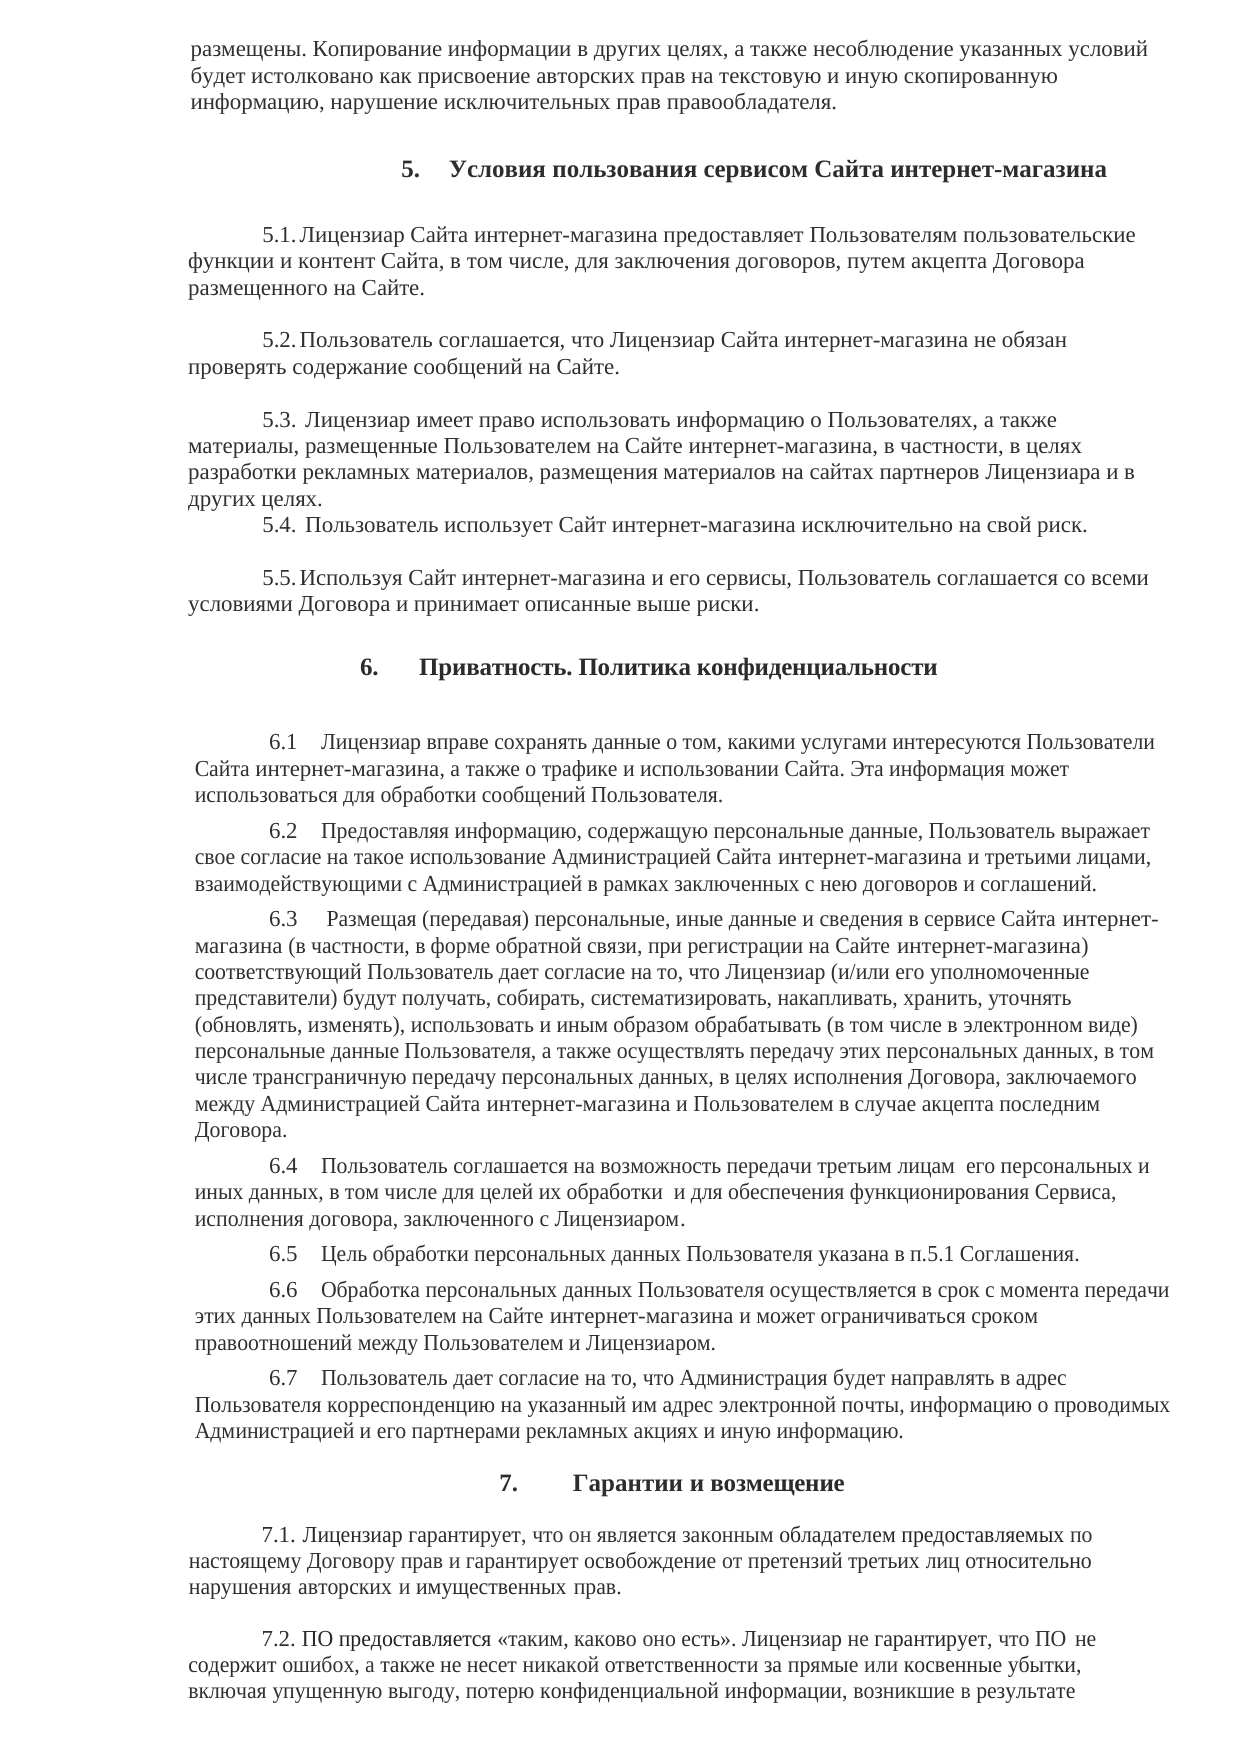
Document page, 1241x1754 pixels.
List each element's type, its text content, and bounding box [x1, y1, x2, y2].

list Лицензиар имеет право использовать информацию о Пользователях, а также материалы, размещенные Пользователем на Сайте интернет-магазина, в частности, в целях разработки рекламных материалов, размещения материалов на сайтах партнеров Лицензиара и в других целях. [188, 406, 1155, 511]
subtitle Пользователь дает согласие на то, что Администрация будет направлять в адрес Пользователя корреспонденцию на указанный им адрес электронной почты, информацию о проводимых Администрацией и его партнерами рекламных акциях и иную информацию. [194, 1364, 1178, 1443]
subtitle Предоставляя информацию, содержащую персональные данные, Пользователь выражает свое согласие на такое использование Администрацией Сайта интернет-магазина и третьими лицами, взаимодействующими с Администрацией в рамках заключенных с нею договоров и соглашений. [194, 817, 1178, 896]
subtitle Лицензиар вправе сохранять данные о том, какими услугами интересуются Пользователи Сайта интернет-магазина, а также о трафике и использовании Сайта. Эта информация может использоваться для обработки сообщений Пользователя. [194, 728, 1178, 807]
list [188, 1626, 1160, 1703]
subtitle Приватность. Политика конфиденциальности [360, 652, 1178, 681]
list Пользователь использует Сайт интернет-магазина исключительно на свой риск. [188, 511, 1155, 537]
list Лицензиар гарантирует, что он является законным обладателем предоставляемых по настоящему Договору прав и гарантирует освобождение от претензий третьих лиц относительно нарушения авторских и имущественных прав. [189, 1521, 1162, 1600]
subtitle Цель обработки персональных данных Пользователя указана в п.5.1 Соглашения. [194, 1240, 1178, 1267]
subtitle Обработка персональных данных Пользователя осуществляется в срок с момента передачи этих данных Пользователем на Сайте интернет-магазина и может ограничиваться сроком правоотношений между Пользователем и Лицензиаром. [194, 1276, 1178, 1355]
list Используя Сайт интернет-магазина и его сервисы, Пользователь соглашается со всеми условиями Договора и принимает описанные выше риски. [188, 564, 1155, 616]
subtitle Условия пользования сервисом Сайта интернет-магазина [401, 154, 1178, 183]
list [190, 35, 1155, 114]
list Лицензиар Сайта интернет-магазина предоставляет Пользователям пользовательские функции и контент Сайта, в том числе, для заключения договоров, путем акцепта Договора размещенного на Сайте. [188, 221, 1155, 300]
list Пользователь соглашается, что Лицензиар Сайта интернет-магазина не обязан проверять содержание сообщений на Сайте. [188, 327, 1155, 379]
subtitle Гарантии и возмещение [499, 1468, 1178, 1497]
subtitle Размещая (передавая) персональные, иные данные и сведения в сервисе Сайта интернет-магазина (в частности, в форме обратной связи, при регистрации на Сайте интернет-магазина) соответствующий Пользователь дает согласие на то, что Лицензиар (и/или его уполномоченные представители) будут получать, собирать, систематизировать, накапливать, хранить, уточнять (обновлять, изменять), использовать и иным образом обрабатывать (в том числе в электронном виде) персональные данные Пользователя, а также осуществлять передачу этих персональных данных, в том числе трансграничную передачу персональных данных, в целях исполнения Договора, заключаемого между Администрацией Сайта интернет-магазина и Пользователем в случае акцепта последним Договора. [194, 905, 1178, 1142]
subtitle Пользователь соглашается на возможность передачи третьим лицам его персональных и иных данных, в том числе для целей их обработки и для обеспечения функционирования Сервиса, исполнения договора, заключенного с Лицензиаром. [194, 1152, 1178, 1231]
